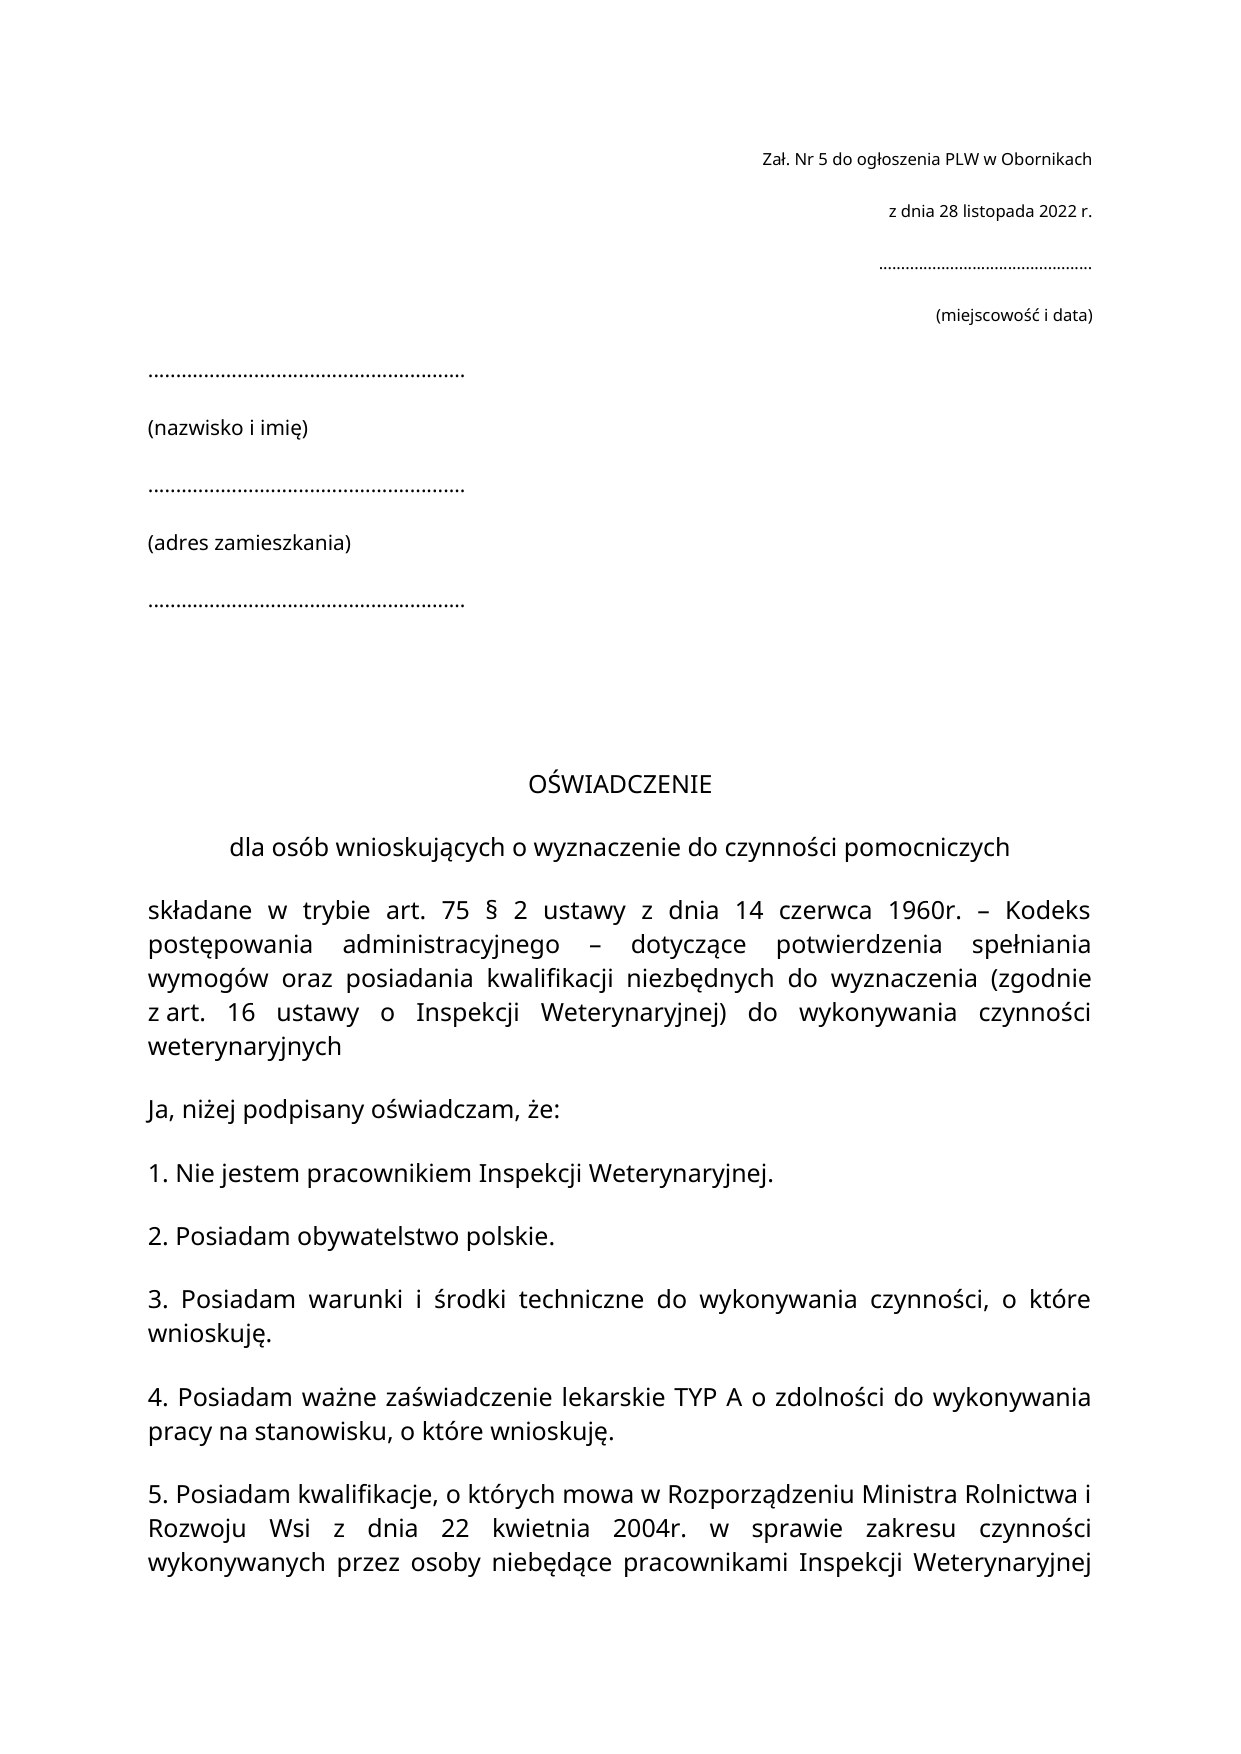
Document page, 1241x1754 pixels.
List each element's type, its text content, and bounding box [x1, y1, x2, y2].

text Zał. Nr 5 do ogłoszenia PLW w Obornikach [148, 148, 1093, 170]
text dla osób wnioskujących o wyznaczenie do czynności pomocniczych [148, 829, 1093, 863]
text składane w trybie art. 75 § 2 ustawy z dnia 14 czerwca 1960r. – Kodeks postępowania administracyjnego – dotyczące potwierdzenia spełniania wymogów oraz posiadania kwalifikacji niezbędnych do wyznaczenia (zgodnie z art. 16 ustawy o Inspekcji Weterynaryjnej) do wykonywania czynności weterynaryjnych [148, 893, 1093, 1063]
text 3. Posiadam warunki i środki techniczne do wykonywania czynności, o które wnioskuję. [148, 1282, 1093, 1350]
text ......................................................... [148, 586, 1093, 614]
text (adres zamieszkania) [148, 528, 1093, 556]
text (nazwisko i imię) [148, 413, 1093, 441]
text (miejscowość i data) [148, 303, 1093, 326]
text 4. Posiadam ważne zaświadczenie lekarskie TYP A o zdolności do wykonywania pracy na stanowisku, o które wnioskuję. [148, 1379, 1093, 1447]
text 1. Nie jestem pracownikiem Inspekcji Weterynaryjnej. [148, 1155, 1093, 1189]
text z dnia 28 listopada 2022 r. [148, 199, 1093, 222]
text OŚWIADCZENIE [148, 766, 1093, 800]
text ......................................................... [148, 355, 1093, 383]
text ......................................................... [148, 470, 1093, 499]
text Ja, niżej podpisany oświadczam, że: [148, 1092, 1093, 1126]
text 2. Posiadam obywatelstwo polskie. [148, 1219, 1093, 1253]
text ................................................ [148, 251, 1093, 274]
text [148, 1476, 1093, 1579]
